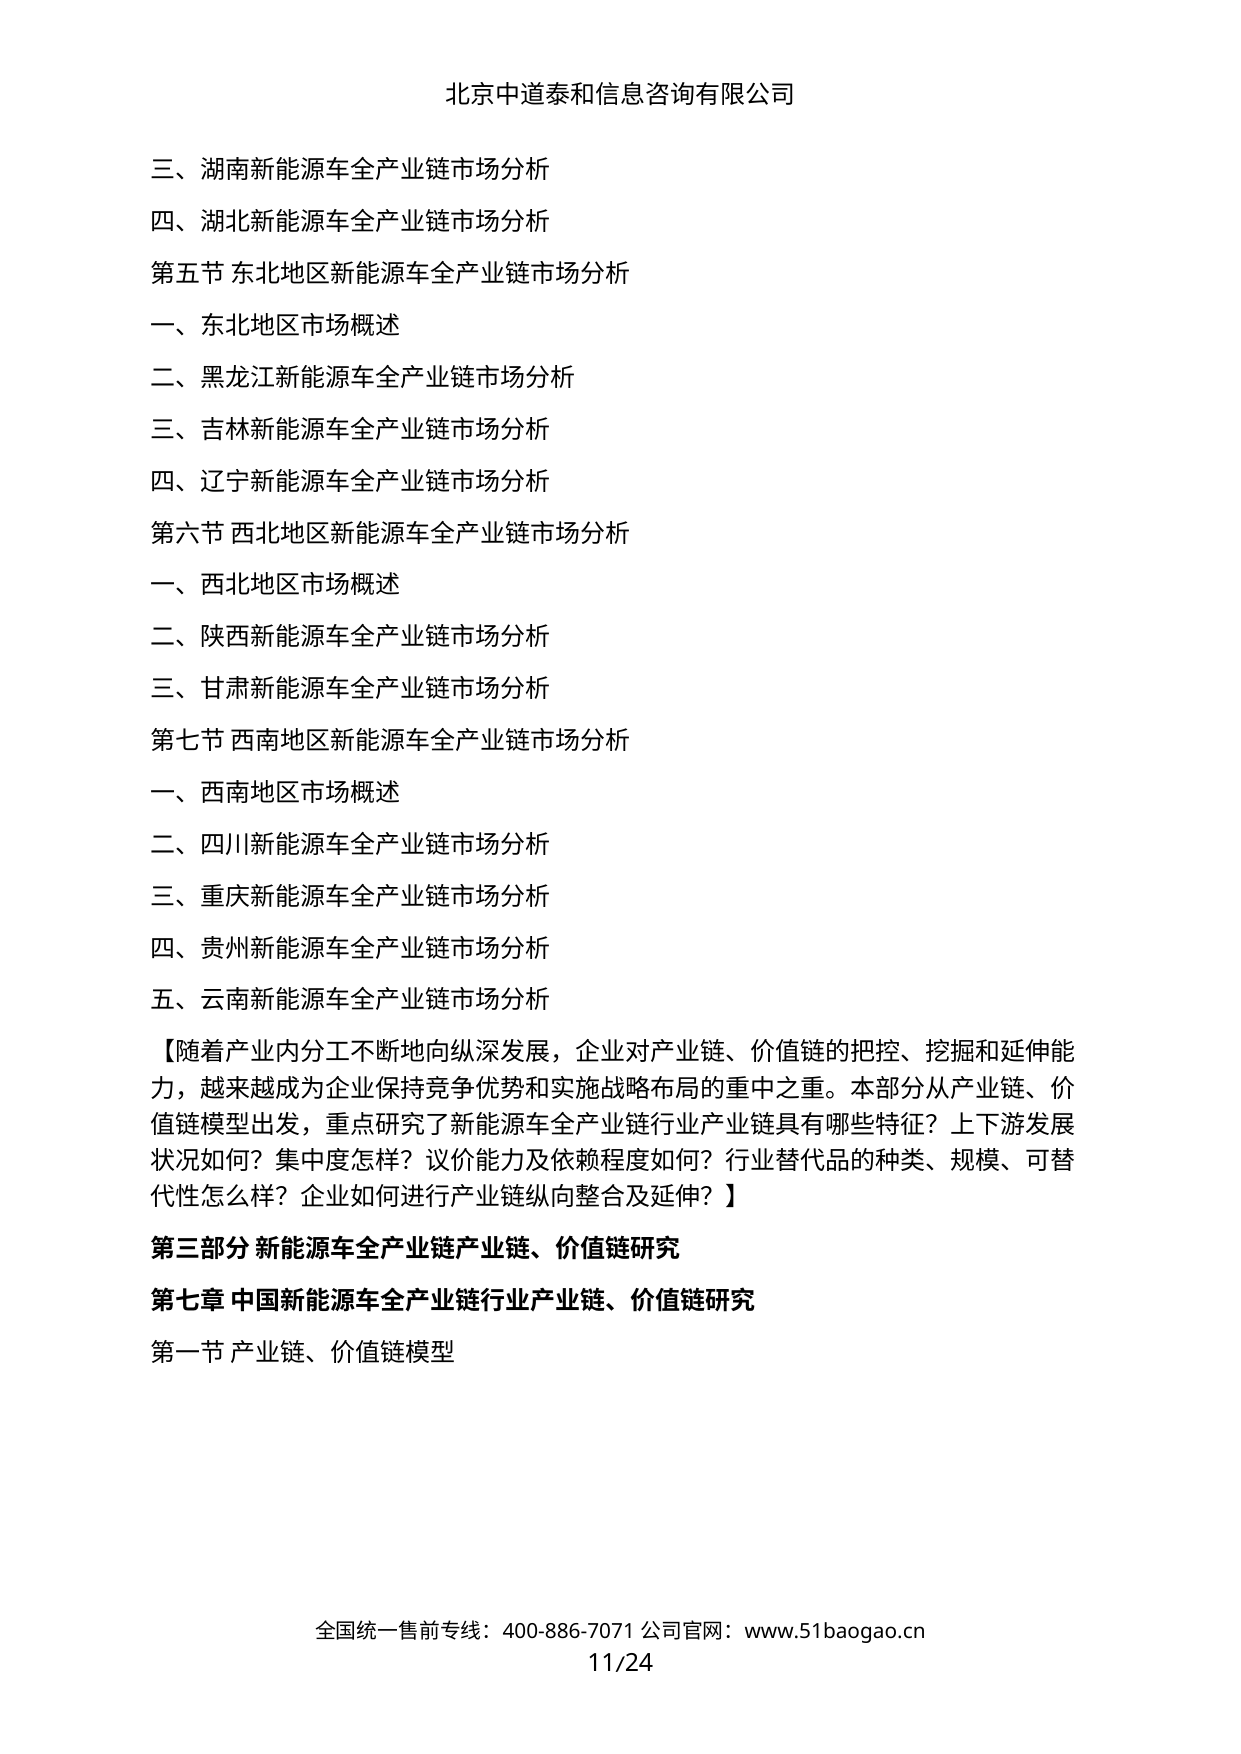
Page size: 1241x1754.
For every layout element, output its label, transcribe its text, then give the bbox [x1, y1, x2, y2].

text 第六节 西北地区新能源车全产业链市场分析 [150, 513, 1090, 549]
text 一、西南地区市场概述 [150, 772, 1090, 809]
text 四、湖北新能源车全产业链市场分析 [150, 202, 1090, 238]
text 二、四川新能源车全产业链市场分析 [150, 824, 1090, 861]
text 一、东北地区市场概述 [150, 306, 1090, 342]
text 四、贵州新能源车全产业链市场分析 [150, 928, 1090, 964]
text 三、吉林新能源车全产业链市场分析 [150, 409, 1090, 446]
text 一、西北地区市场概述 [150, 565, 1090, 601]
text 第五节 东北地区新能源车全产业链市场分析 [150, 254, 1090, 290]
text 第三部分 新能源车全产业链产业链、价值链研究 [150, 1229, 1090, 1265]
text 四、辽宁新能源车全产业链市场分析 [150, 461, 1090, 497]
text 三、甘肃新能源车全产业链市场分析 [150, 669, 1090, 705]
text 第七节 西南地区新能源车全产业链市场分析 [150, 721, 1090, 757]
text 第一节 产业链、价值链模型 [150, 1332, 1090, 1369]
text 二、陕西新能源车全产业链市场分析 [150, 617, 1090, 653]
text 三、重庆新能源车全产业链市场分析 [150, 876, 1090, 912]
text 五、云南新能源车全产业链市场分析 [150, 980, 1090, 1016]
text 三、湖南新能源车全产业链市场分析 [150, 150, 1090, 186]
text 第七章 中国新能源车全产业链行业产业链、价值链研究 [150, 1281, 1090, 1317]
text 【随着产业内分工不断地向纵深发展，企业对产业链、价值链的把控、挖掘和延伸能力，越来越成为企业保持竞争优势和实施战略布局的重中之重。本部分从产业链、价值链模型出发，重点研究了新能源车全产业链行业产业链具有哪些特征？上下游发展状况如何？集中度怎样？议价能力及依赖程度如何？行业替代品的种类、规模、可替代性怎么样？企业如何进行产业链纵向整合及延伸？】 [150, 1032, 1090, 1213]
text 二、黑龙江新能源车全产业链市场分析 [150, 357, 1090, 394]
